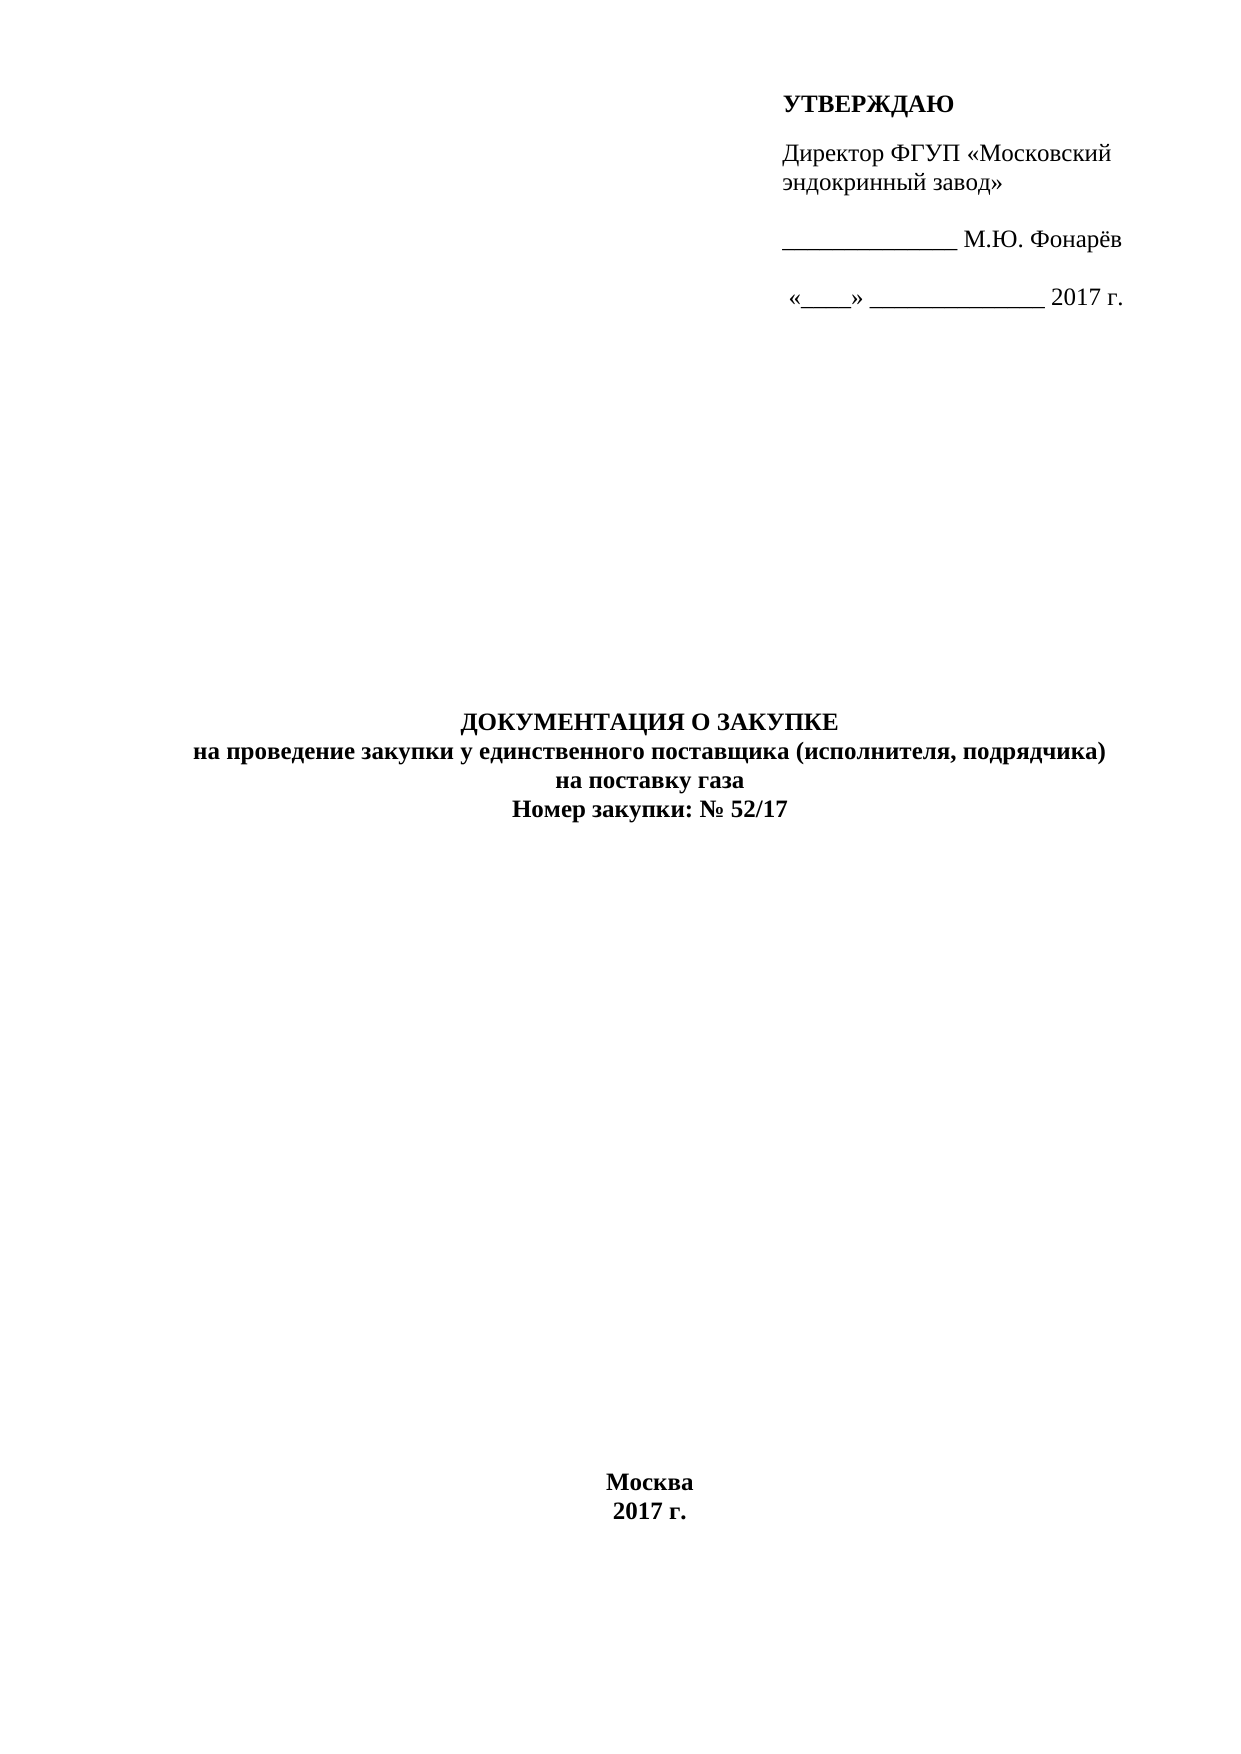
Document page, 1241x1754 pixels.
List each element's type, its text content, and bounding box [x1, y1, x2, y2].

text Москва [118, 1467, 1181, 1496]
text 2017 г. [118, 1496, 1181, 1524]
text УТВЕРЖДАЮ [783, 89, 1181, 117]
text «____» ______________ 2017 г. [708, 282, 1181, 311]
text Директор ФГУП «Московский [708, 138, 1181, 167]
text ДОКУМЕНТАЦИЯ О ЗАКУПКЕ [118, 707, 1181, 736]
text на поставку газа [118, 765, 1181, 794]
text эндокринный завод» [708, 167, 1181, 196]
text ______________ М.Ю. Фонарёв [708, 224, 1181, 253]
text на проведение закупки у единственного поставщика (исполнителя, подрядчика) [118, 736, 1181, 765]
text Номер закупки: № 52/17 [118, 794, 1181, 822]
